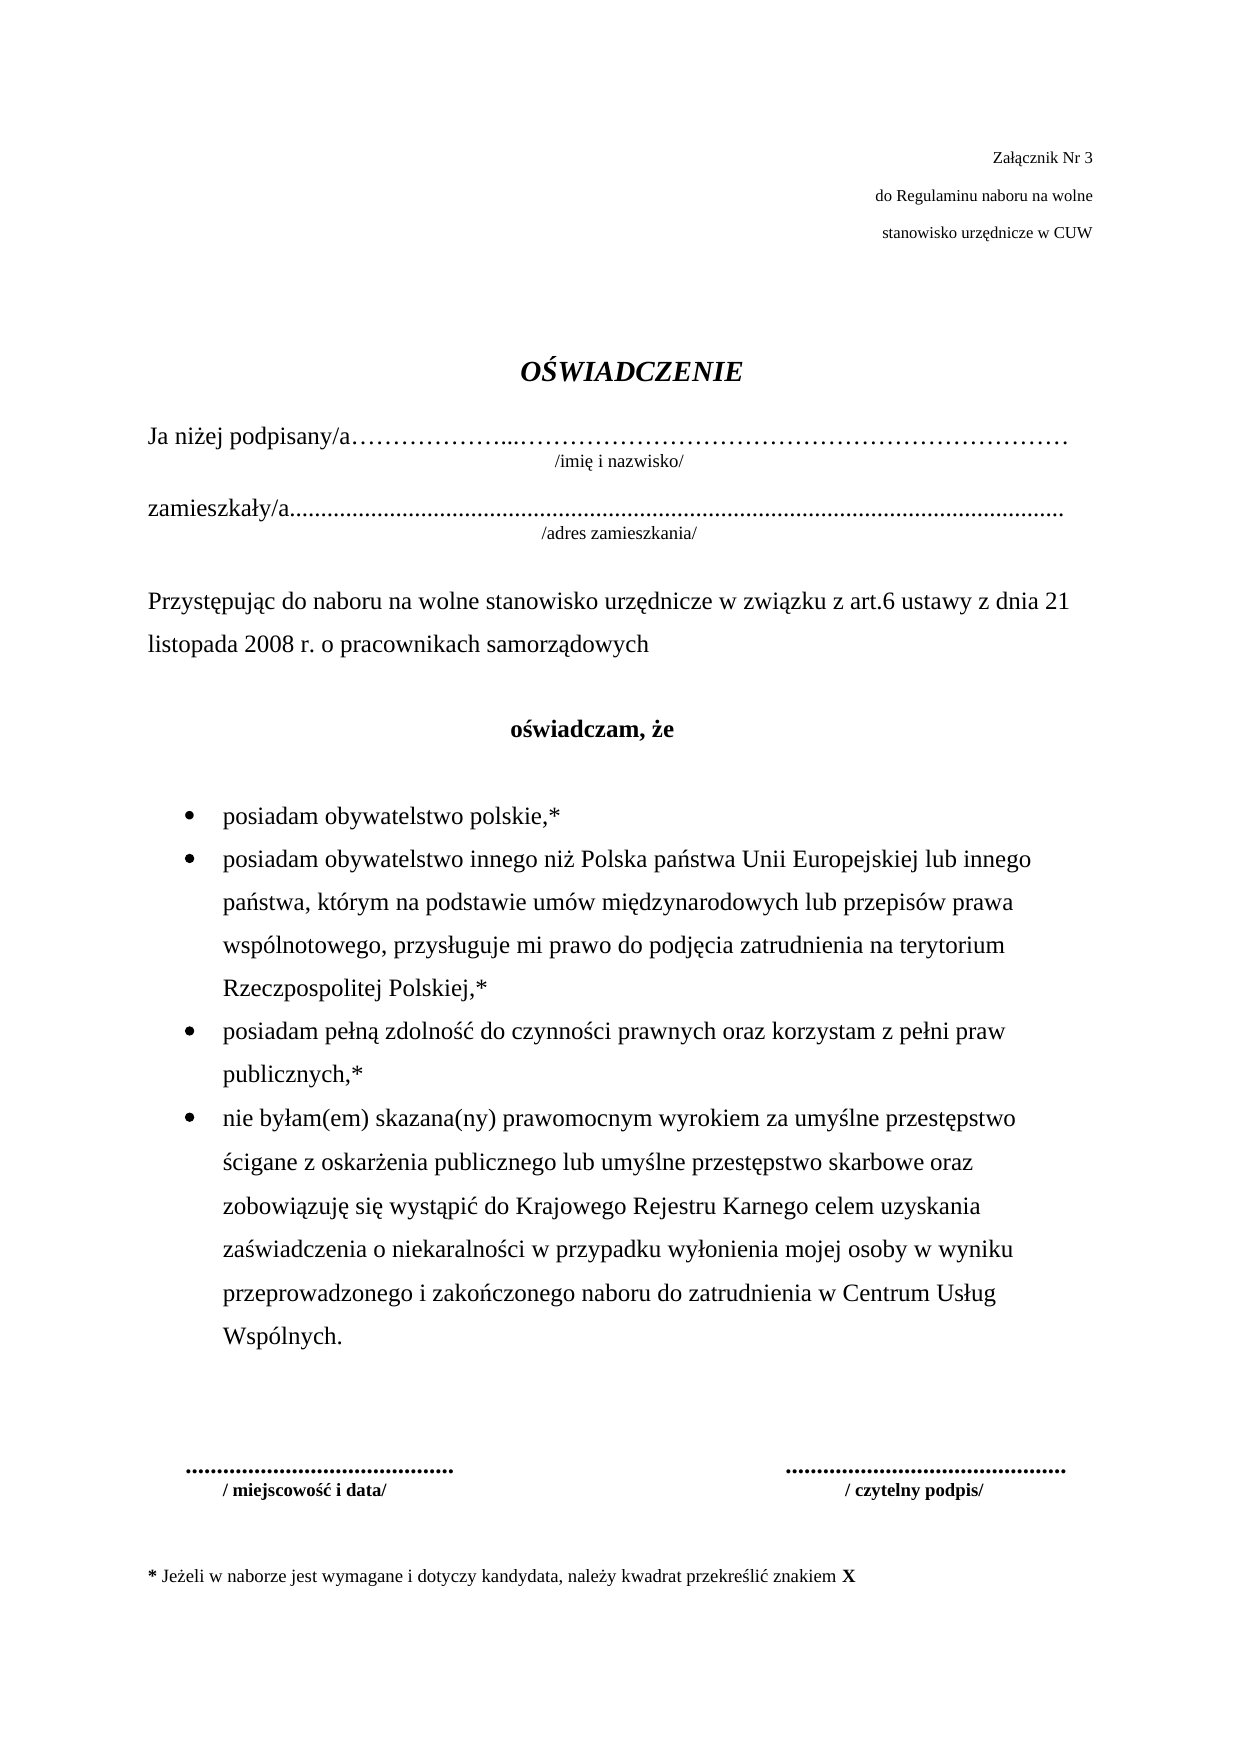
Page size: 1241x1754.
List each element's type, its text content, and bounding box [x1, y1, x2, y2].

list posiadam obywatelstwo innego niż Polska państwa Unii Europejskiej lub innego państwa, którym na podstawie umów międzynarodowych lub przepisów prawa wspólnotowego, przysługuje mi prawo do podjęcia zatrudnienia na terytorium Rzeczpospolitej Polskiej,* [185, 844, 1093, 1002]
text OŚWIADCZENIE [148, 354, 1093, 387]
text ........................................... ............................................. [185, 1450, 1093, 1479]
text zamieszkały/a............................................................................................................................ [148, 493, 1093, 522]
text Ja niżej podpisany/a………………...………………………………………………………… [148, 421, 1093, 450]
list nie byłam(em) skazana(ny) prawomocnym wyrokiem za umyślne przestępstwo ścigane z oskarżenia publicznego lub umyślne przestępstwo skarbowe oraz zobowiązuję się wystąpić do Krajowego Rejestru Karnego celem uzyskania zaświadczenia o niekaralności w przypadku wyłonienia mojej osoby w wyniku przeprowadzonego i zakończonego naboru do zatrudnienia w Centrum Usług Wspólnych. [185, 1103, 1093, 1349]
text do Regulaminu naboru na wolne [148, 186, 1093, 205]
list posiadam pełną zdolność do czynności prawnych oraz korzystam z pełni praw publicznych,* [185, 1016, 1093, 1088]
text oświadczam, że [148, 714, 1093, 743]
text /imię i nazwisko/ [148, 450, 1093, 471]
text /adres zamieszkania/ [148, 522, 1093, 543]
list posiadam obywatelstwo polskie,* [185, 801, 1093, 829]
text Załącznik Nr 3 [148, 148, 1093, 167]
text stanowisko urzędnicze w CUW [148, 223, 1093, 242]
text * Jeżeli w naborze jest wymagane i dotyczy kandydata, należy kwadrat przekreślić znakiem X [148, 1565, 1093, 1587]
text Przystępując do naboru na wolne stanowisko urzędnicze w związku z art.6 ustawy z dnia 21 listopada 2008 r. o pracownikach samorządowych [148, 586, 1093, 658]
text / miejscowość i data/ / czytelny podpis/ [185, 1479, 1093, 1501]
